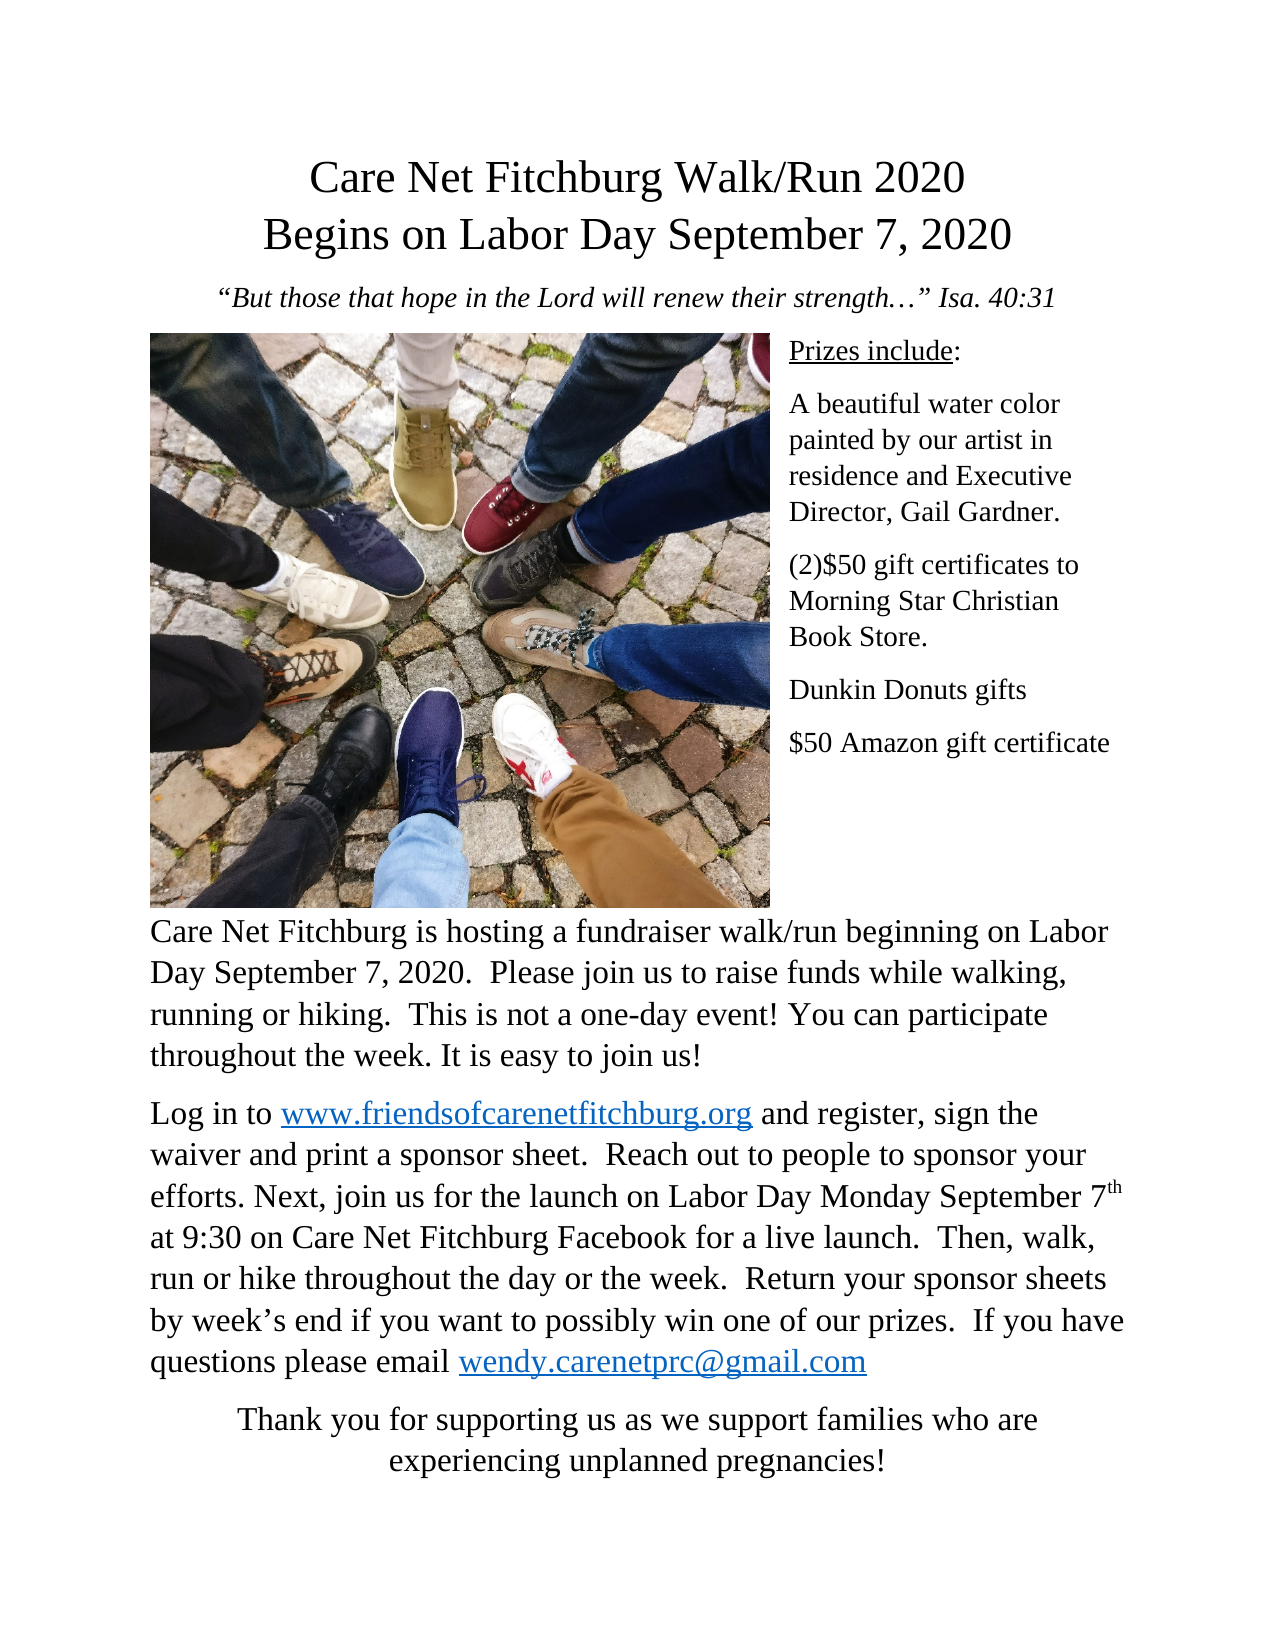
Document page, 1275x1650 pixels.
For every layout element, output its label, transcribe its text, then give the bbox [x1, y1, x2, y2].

text Care Net Fitchburg Walk/Run 2020 [150, 150, 1125, 203]
text Begins on Labor Day September 7, 2020 [150, 207, 1125, 259]
text Dunkin Donuts gifts [770, 672, 1125, 706]
text $50 Amazon gift certificate Care Net Fitchburg is hosting a fundraiser walk/run beginning on Labor Day September 7, 2020. Please join us to raise funds while walking, running or hiking. This is not a one-day event! You can participate throughout the week. It is easy to join us! [150, 725, 1125, 1073]
text A beautiful water color painted by our artist in residence and Executive Director, Gail Gardner. [770, 386, 1125, 528]
text “But those that hope in the Lord will renew their strength…” Isa. 40:31 [150, 280, 1125, 314]
text Thank you for supporting us as we support families who are experiencing unplanned pregnancies! [150, 1399, 1125, 1479]
picture [150, 333, 770, 908]
text Prizes include: [770, 333, 1125, 367]
text Log in to www.friendsofcarenetfitchburg.org and register, sign the waiver and print a sponsor sheet. Reach out to people to sponsor your efforts. Next, join us for the launch on Labor Day Monday September 7th at 9:30 on Care Net Fitchburg Facebook for a live launch. Then, walk, run or hike throughout the day or the week. Return your sponsor sheets by week’s end if you want to possibly win one of our prizes. If you have questions please email wendy.carenetprc@gmail.com [150, 1093, 1125, 1379]
text (2)$50 gift certificates to Morning Star Christian Book Store. [770, 547, 1125, 653]
